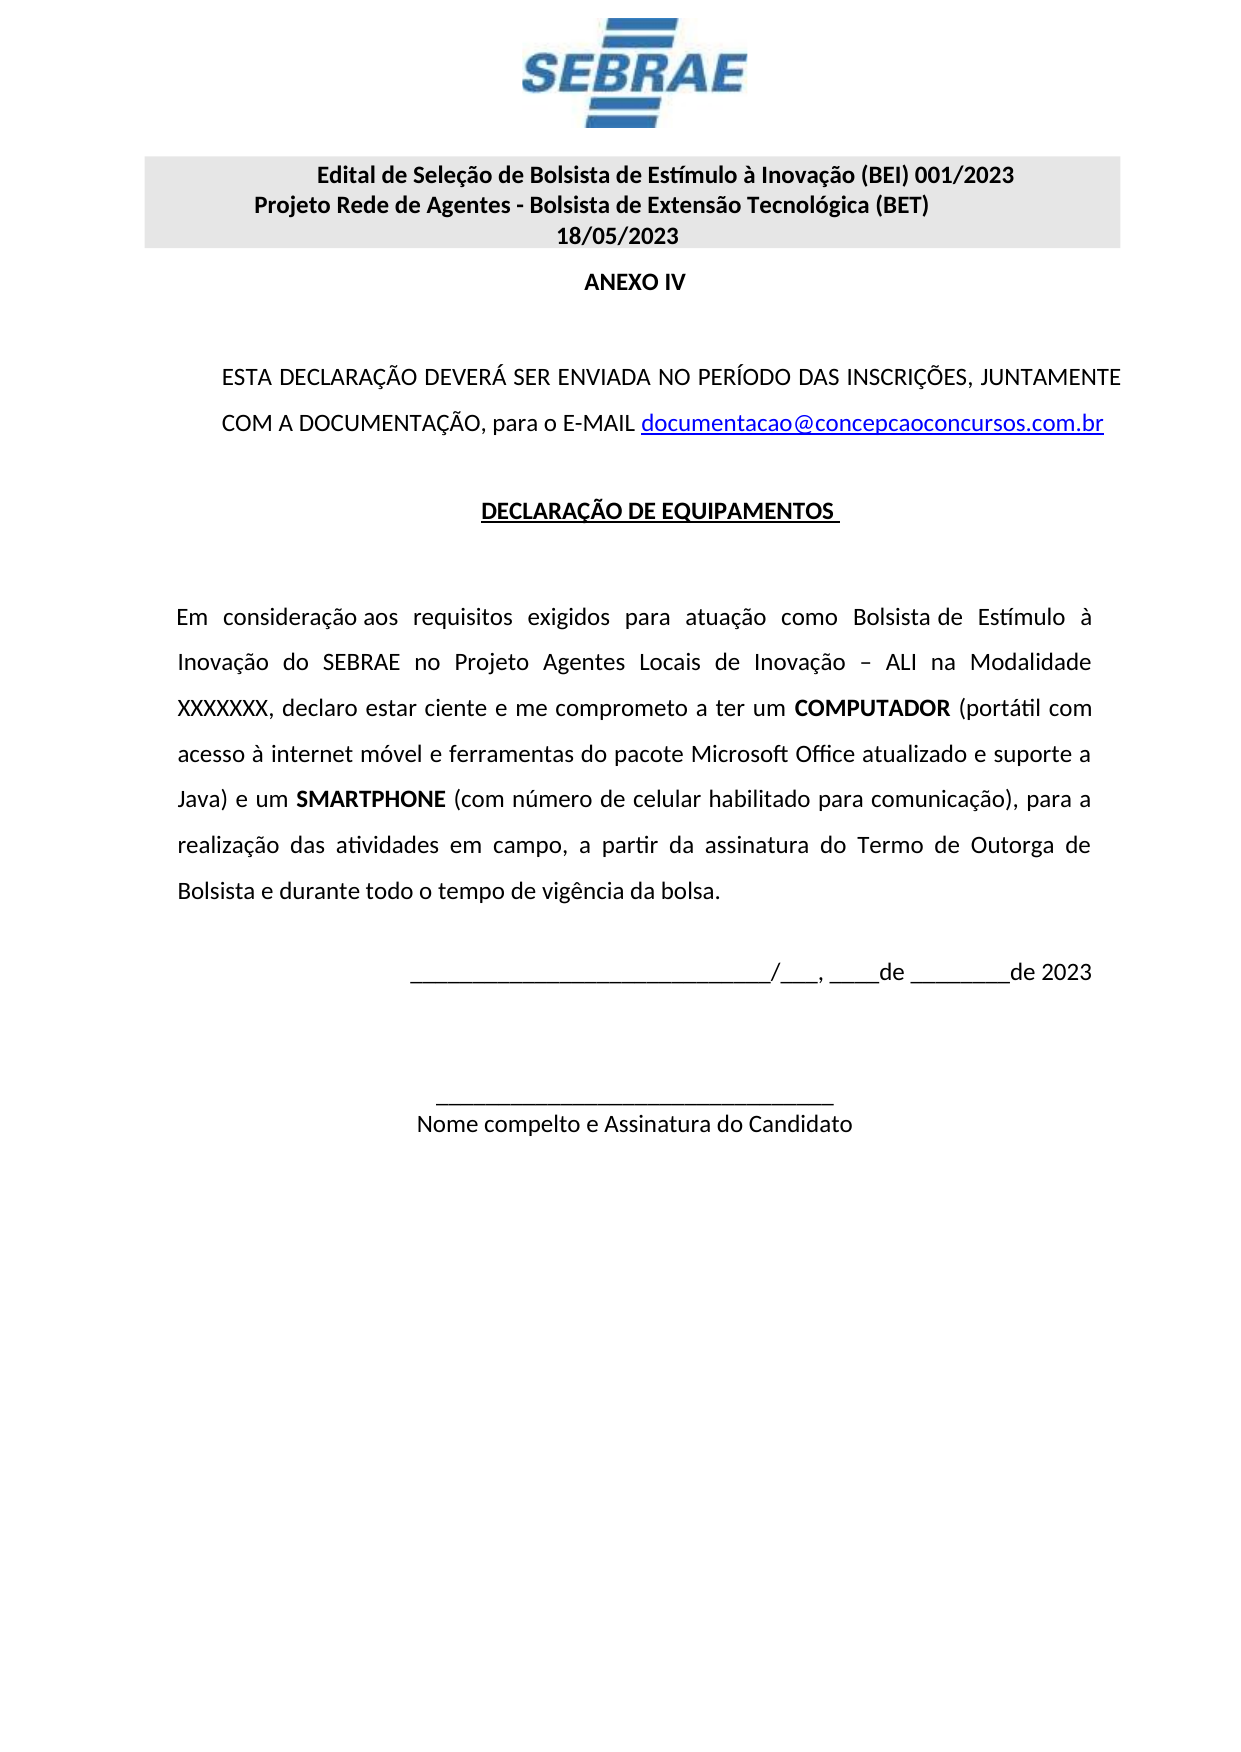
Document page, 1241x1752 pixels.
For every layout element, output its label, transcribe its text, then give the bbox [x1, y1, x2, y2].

text Nome compelto e Assinatura do Candidato [177, 1108, 1092, 1139]
text ________________________________ [177, 1078, 1092, 1108]
text ANEXO IV [177, 266, 1092, 297]
picture [522, 18, 748, 128]
list ESTA DECLARAÇÃO DEVERÁ SER ENVIADA NO PERÍODO DAS INSCRIÇÕES, JUNTAMENTE COM A DOCUMENTAÇÃO, para o E-MAIL documentacao@concepcaoconcursos.com.br [222, 361, 1123, 438]
text Em consideração aos requisitos exigidos para atuação como Bolsista de Estímulo à Inovação do SEBRAE no Projeto Agentes Locais de Inovação – ALI na Modalidade XXXXXXX, declaro estar ciente e me comprometo a ter um COMPUTADOR (portátil com acesso à internet móvel e ferramentas do pacote Microsoft Office atualizado e suporte a Java) e um SMARTPHONE (com número de celular habilitado para comunicação), para a realização das atividades em campo, a partir da assinatura do Termo de Outorga de Bolsista e durante todo o tempo de vigência da bolsa. [176, 601, 1092, 906]
text DECLARAÇÃO DE EQUIPAMENTOS [223, 495, 1092, 525]
text _____________________________/___, ____de ________de 2023 [177, 956, 1092, 986]
